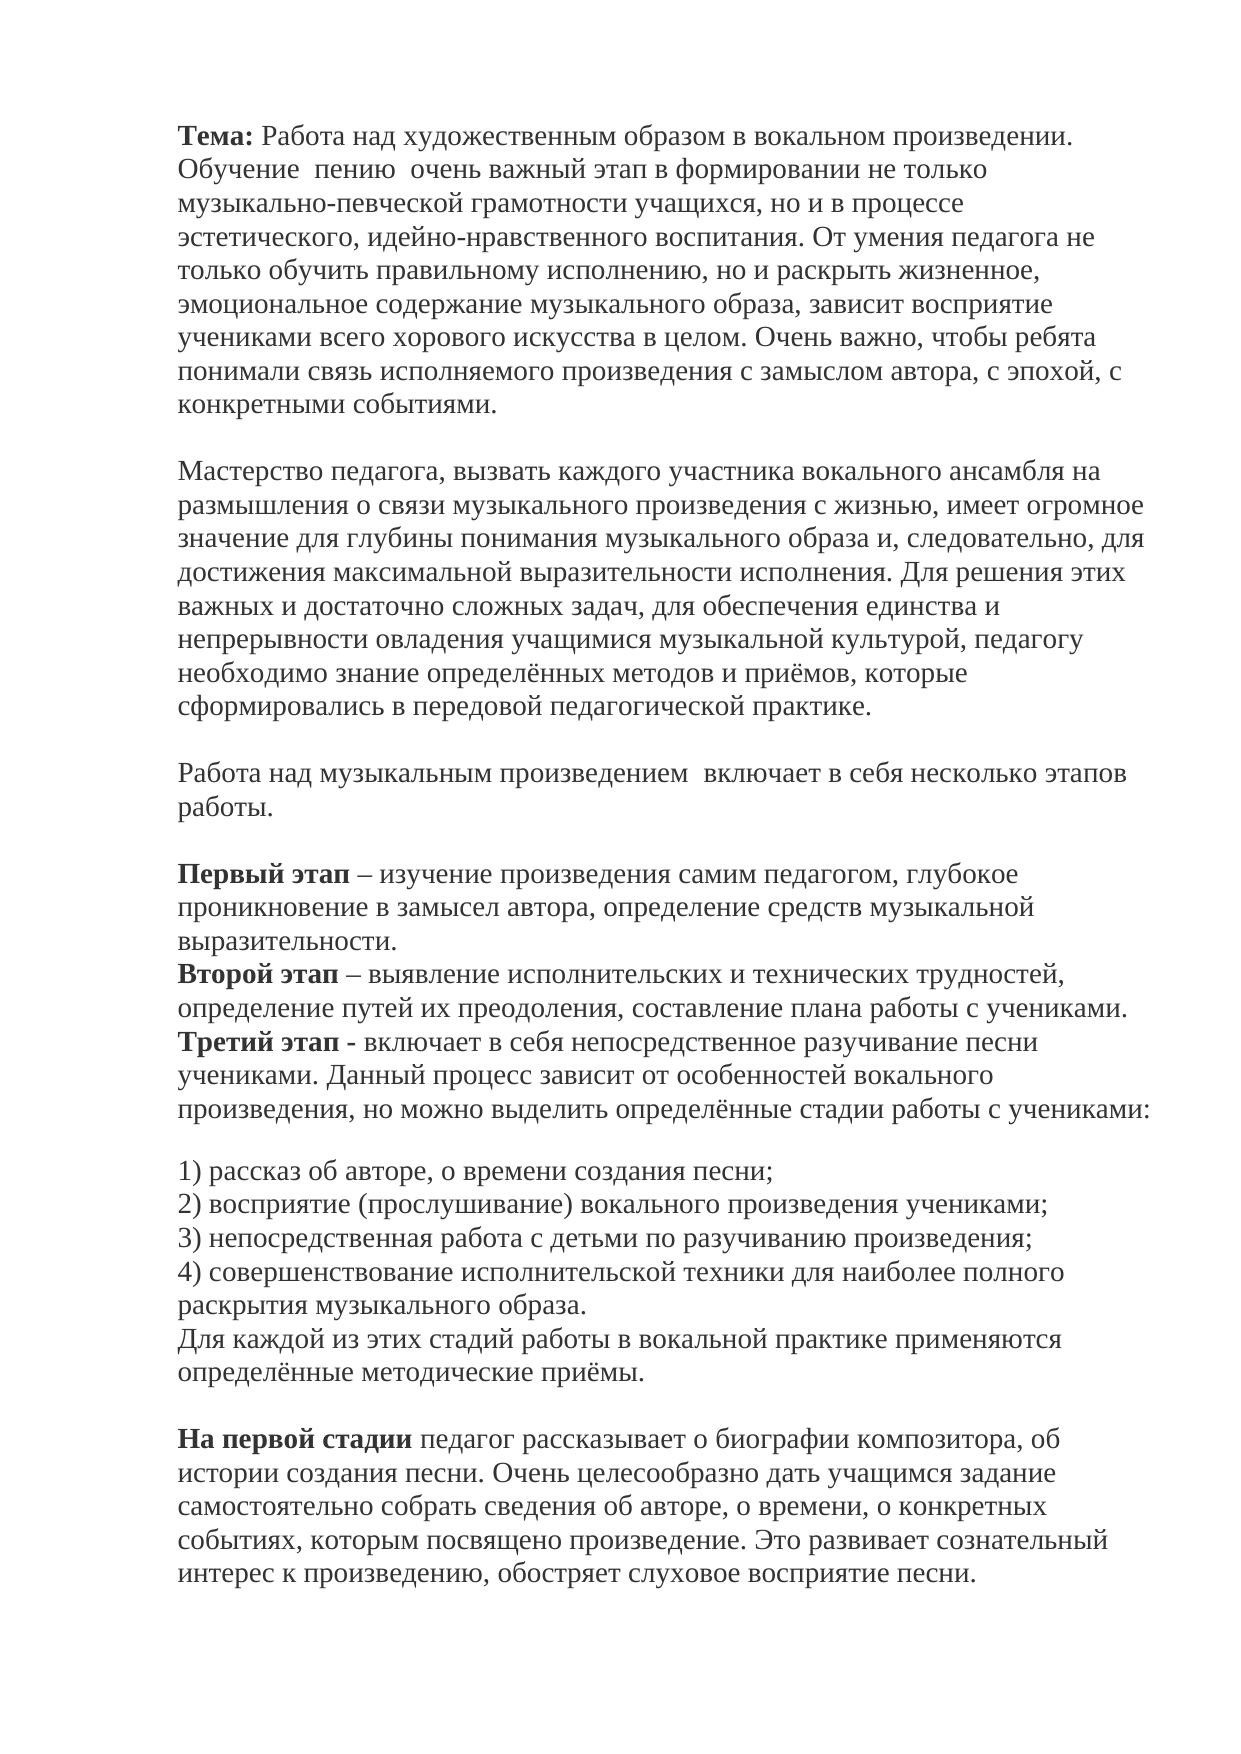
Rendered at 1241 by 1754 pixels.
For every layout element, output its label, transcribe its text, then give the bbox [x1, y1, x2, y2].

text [177, 1388, 1152, 1623]
text 1) рассказ об авторе, о времени создания песни; 2) восприятие (прослушивание) вокального произведения учениками; 3) непосредственная работа с детьми по разучиванию произведения; 4) совершенствование исполнительской техники для наиболее полного раскрытия музыкального образа. [177, 1153, 1152, 1321]
text Обучение пению очень важный этап в формировании не только музыкально-певческой грамотности учащихся, но и в процессе эстетического, идейно-нравственного воспитания. От умения педагога не только обучить правильному исполнению, но и раскрыть жизненное, эмоциональное содержание музыкального образа, зависит восприятие учениками всего хорового искусства в целом. Очень важно, чтобы ребята понимали связь исполняемого произведения с замыслом автора, с эпохой, с конкретными событиями. [177, 152, 1152, 420]
text Мастерство педагога, вызвать каждого участника вокального ансамбля на размышления о связи музыкального произведения с жизнью, имеет огромное значение для глубины понимания музыкального образа и, следовательно, для достижения максимальной выразительности исполнения. Для решения этих важных и достаточно сложных задач, для обеспечения единства и непрерывности овладения учащимися музыкальной культурой, педагогу необходимо знание определённых методов и приёмов, которые сформировались в передовой педагогической практике. Работа над музыкальным произведением включает в себя несколько этапов работы. Первый этап – изучение произведения самим педагогом, глубокое проникновение в замысел автора, определение средств музыкальной выразительности. Второй этап – выявление исполнительских и технических трудностей, определение путей их преодоления, составление плана работы с учениками. Третий этап - включает в себя непосредственное разучивание песни учениками. Данный процесс зависит от особенностей вокального произведения, но можно выделить определённые стадии работы с учениками: [177, 420, 1152, 1153]
text Для каждой из этих стадий работы в вокальной практике применяются определённые методические приёмы. [177, 1321, 1152, 1388]
text Тема: Работа над художественным образом в вокальном произведении. [177, 118, 1152, 152]
